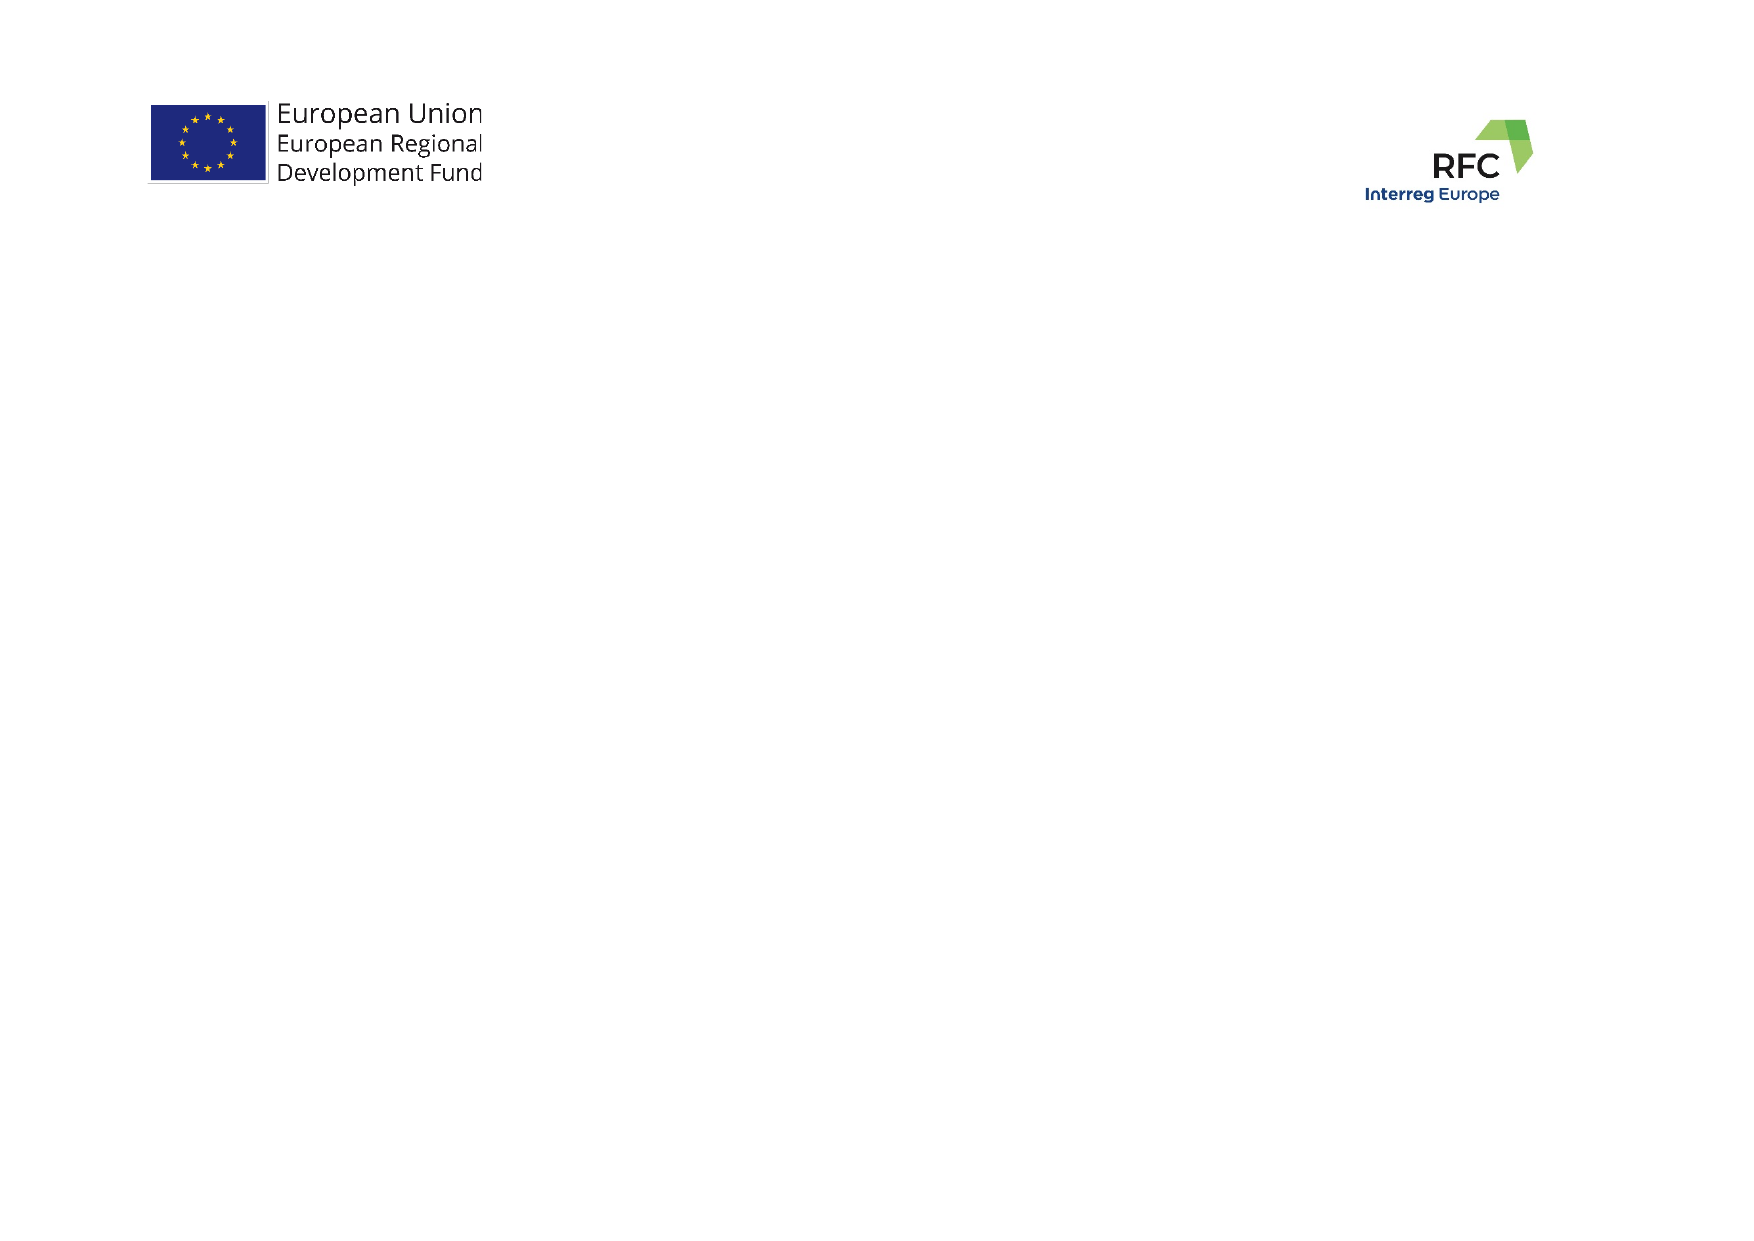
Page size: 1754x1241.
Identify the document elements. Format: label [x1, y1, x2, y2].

picture [147, 101, 482, 186]
picture [1333, 101, 1549, 217]
